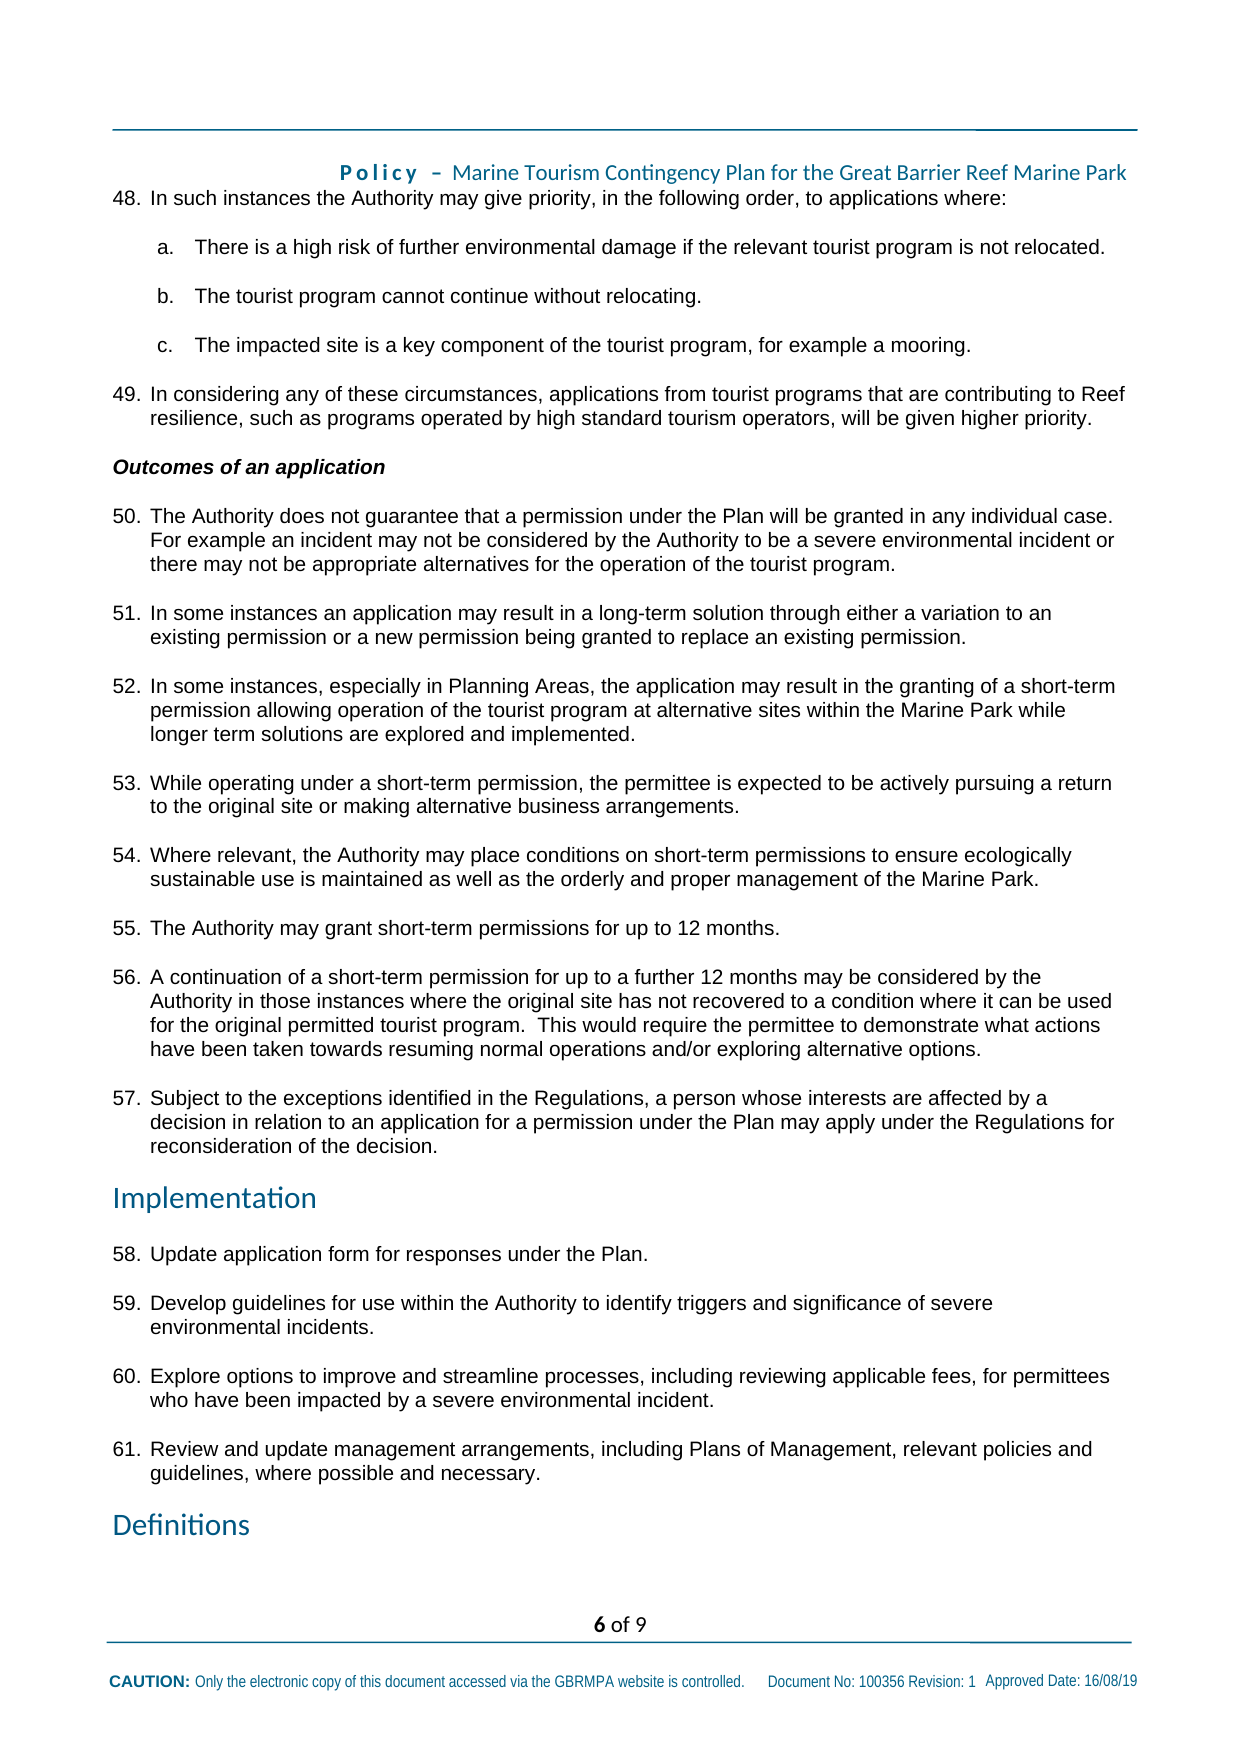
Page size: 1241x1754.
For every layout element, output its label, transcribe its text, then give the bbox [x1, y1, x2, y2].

text Where relevant, the Authority may place conditions on short-term permissions to ensure ecologically sustainable use is maintained as well as the orderly and proper management of the Marine Park. [112, 843, 1128, 891]
picture [621, 1678, 627, 1687]
text Review and update management arrangements, including Plans of Management, relevant policies and guidelines, where possible and necessary. [112, 1437, 1128, 1484]
text In some instances an application may result in a long-term solution through either a variation to an existing permission or a new permission being granted to replace an existing permission. [112, 601, 1128, 648]
text In such instances the Authority may give priority, in the following order, to applications where: [112, 186, 1128, 210]
picture [261, 1678, 267, 1686]
text Subject to the exceptions identified in the Regulations, a person whose interests are affected by a decision in relation to an application for a permission under the Plan may apply under the Regulations for reconsideration of the decision. [112, 1086, 1128, 1158]
picture [1027, 1677, 1035, 1682]
picture [566, 1676, 573, 1685]
text In considering any of these circumstances, applications from tourist programs that are contributing to Reef resilience, such as programs operated by high standard tourism operators, will be given higher priority. [112, 382, 1128, 430]
text While operating under a short-term permission, the permittee is expected to be actively pursuing a return to the original site or making alternative business arrangements. [112, 770, 1128, 818]
picture [626, 1678, 634, 1683]
text Implementation [112, 1179, 1128, 1217]
picture [555, 1675, 560, 1683]
picture [1003, 1677, 1008, 1689]
text Develop guidelines for use within the Authority to identify triggers and significance of severe environmental incidents. [112, 1291, 1128, 1339]
picture [239, 1678, 245, 1686]
picture [735, 1675, 740, 1687]
list The impacted site is a key component of the tourist program, for example a mooring. [157, 333, 1128, 357]
picture [697, 1678, 704, 1687]
text In some instances, especially in Planning Areas, the application may result in the granting of a short-term permission allowing operation of the tourist program at alternative sites within the Marine Park while longer term solutions are explored and implemented. [112, 673, 1128, 745]
text Explore options to improve and streamline processes, including reviewing applicable fees, for permittees who have been impacted by a severe environmental incident. [112, 1364, 1128, 1412]
text The Authority does not guarantee that a permission under the Plan will be granted in any individual case. For example an incident may not be considered by the Authority to be a severe environmental incident or there may not be appropriate alternatives for the operation of the tourist program. [112, 504, 1128, 576]
picture [1038, 1674, 1043, 1686]
picture [1111, 1674, 1117, 1684]
text A continuation of a short-term permission for up to a further 12 months may be considered by the Authority in those instances where the original site has not recovered to a condition where it can be used for the original permitted tourist program. This would require the permittee to demonstrate what actions have been taken towards resuming normal operations and/or exploring alternative options. [112, 965, 1128, 1061]
picture [352, 1676, 356, 1687]
text Update application form for responses under the Plan. [112, 1242, 1128, 1266]
picture [521, 1678, 528, 1687]
text The Authority may grant short-term permissions for up to 12 months. [112, 916, 1128, 940]
list The tourist program cannot continue without relocating. [157, 284, 1128, 308]
subtitle Definitions [112, 1505, 1128, 1543]
list There is a high risk of further environmental damage if the relevant tourist program is not relocated. [157, 235, 1128, 259]
picture [819, 1678, 824, 1687]
picture [986, 1676, 991, 1684]
picture [536, 1675, 541, 1687]
picture [882, 1675, 888, 1684]
list Outcomes of an application [112, 455, 1128, 479]
picture [415, 1678, 420, 1687]
picture [387, 1675, 392, 1687]
